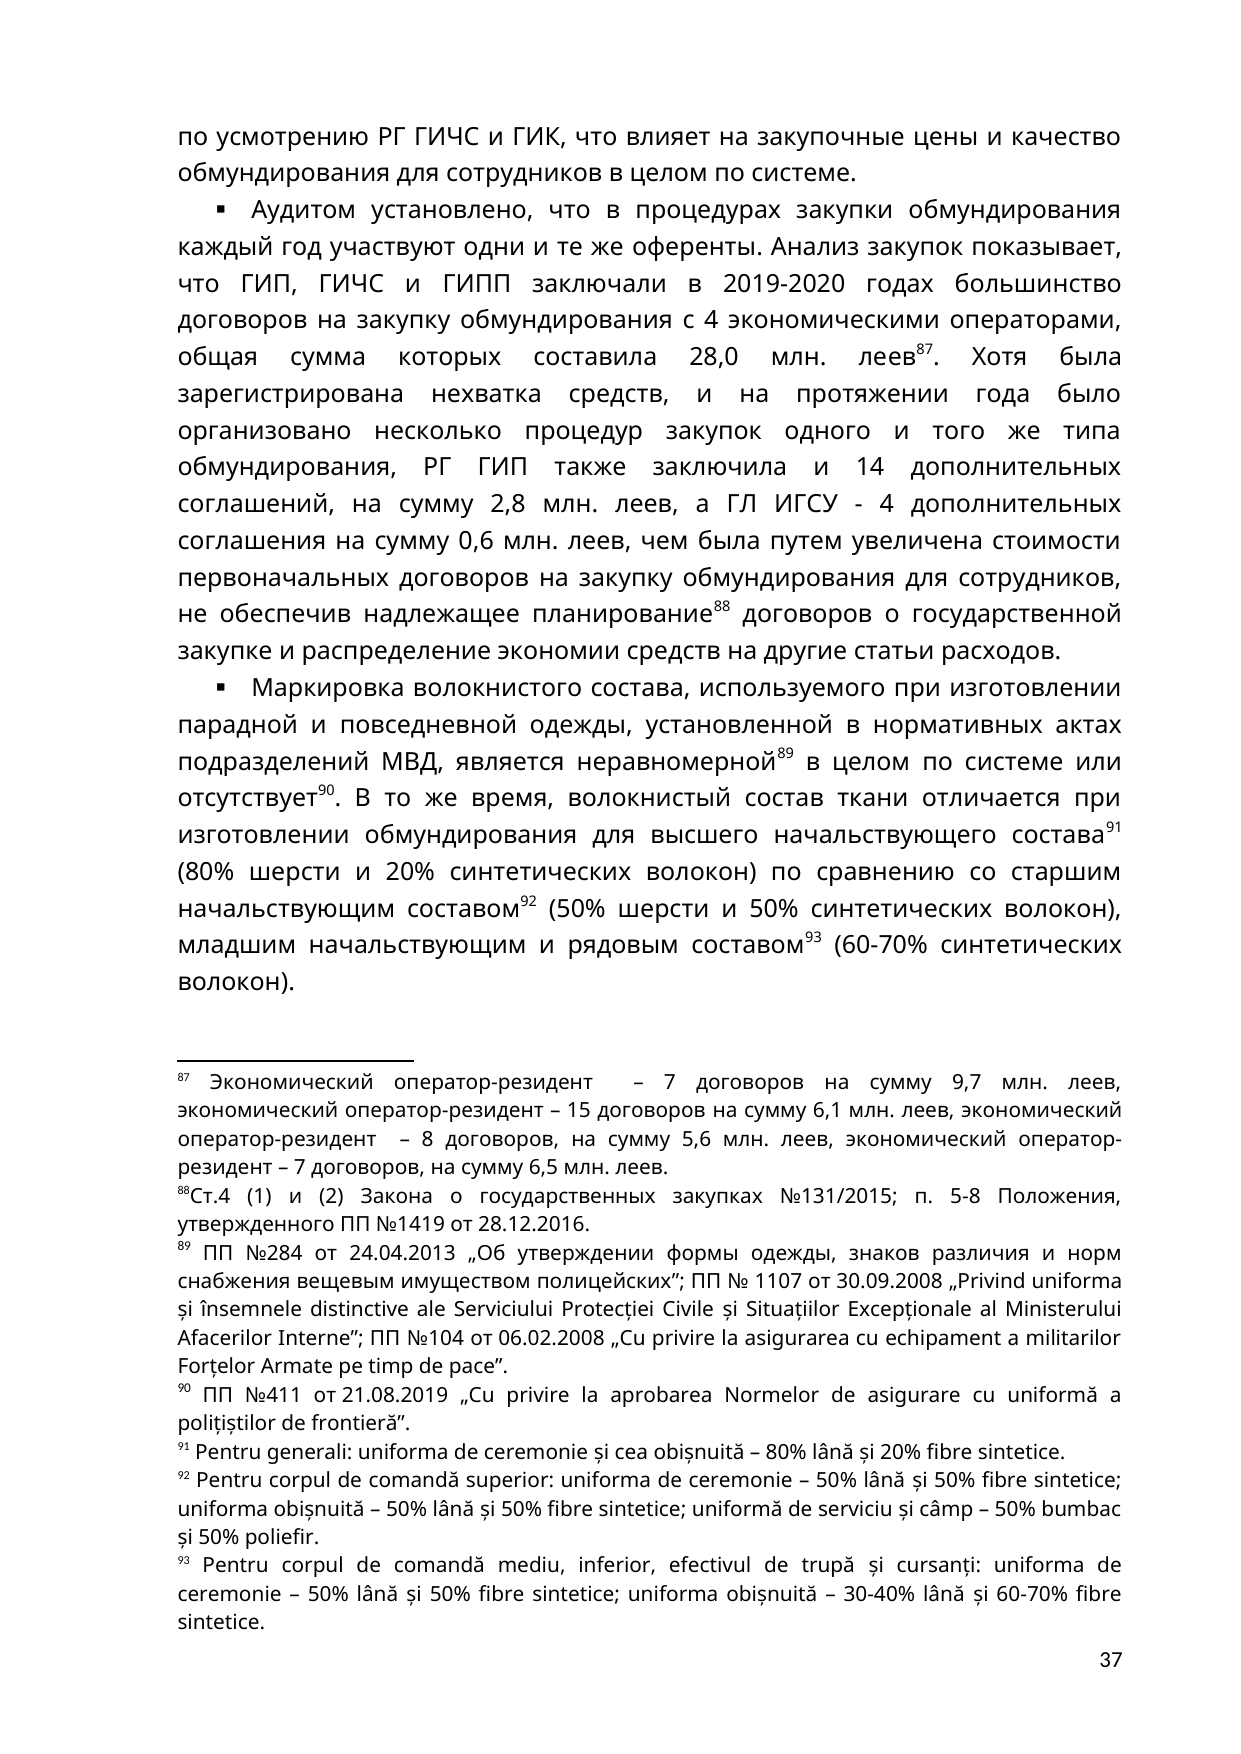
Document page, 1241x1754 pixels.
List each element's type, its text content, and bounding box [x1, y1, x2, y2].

list Маркировка волокнистого состава, используемого при изготовлении парадной и повседневной одежды, установленной в нормативных актах подразделений МВД, является неравномерной в целом по системе или отсутствует. В то же время, волокнистый состав ткани отличается при изготовлении обмундирования для высшего начальствующего состава (80% шерсти и 20% синтетических волокон) по сравнению со старшим начальствующим составом (50% шерсти и 50% синтетических волокон), младшим начальствующим и рядовым составом (60-70% синтетических волокон). [177, 670, 1122, 998]
list Аудитом установлено, что в процедурах закупки обмундирования каждый год участвуют одни и те же оференты. Анализ закупок показывает, что ГИП, ГИЧС и ГИПП заключали в 2019-2020 годах большинство договоров на закупку обмундирования с 4 экономическими операторами, общая сумма которых составила 28,0 млн. леев. Хотя была зарегистрирована нехватка средств, и на протяжении года было организовано несколько процедур закупок одного и того же типа обмундирования, РГ ГИП также заключила и 14 дополнительных соглашений, на сумму 2,8 млн. леев, а ГЛ ИГСУ - 4 дополнительных соглашения на сумму 0,6 млн. леев, чем была путем увеличена стоимости первоначальных договоров на закупку обмундирования для сотрудников, не обеспечив надлежащее планирование договоров о государственной закупке и распределение экономии средств на другие статьи расходов. [177, 192, 1122, 667]
list аналогично, в ГИЧС и ГИК нормативная база содержит описание некоторых позиций одежды для категорий сотрудников, с указанием названия ткани, но волокнистый состав не указан в%, он устанавливается по усмотрению РГ ГИЧС и ГИК, что влияет на закупочные цены и качество обмундирования для сотрудников в целом по системе. [177, 118, 1122, 189]
